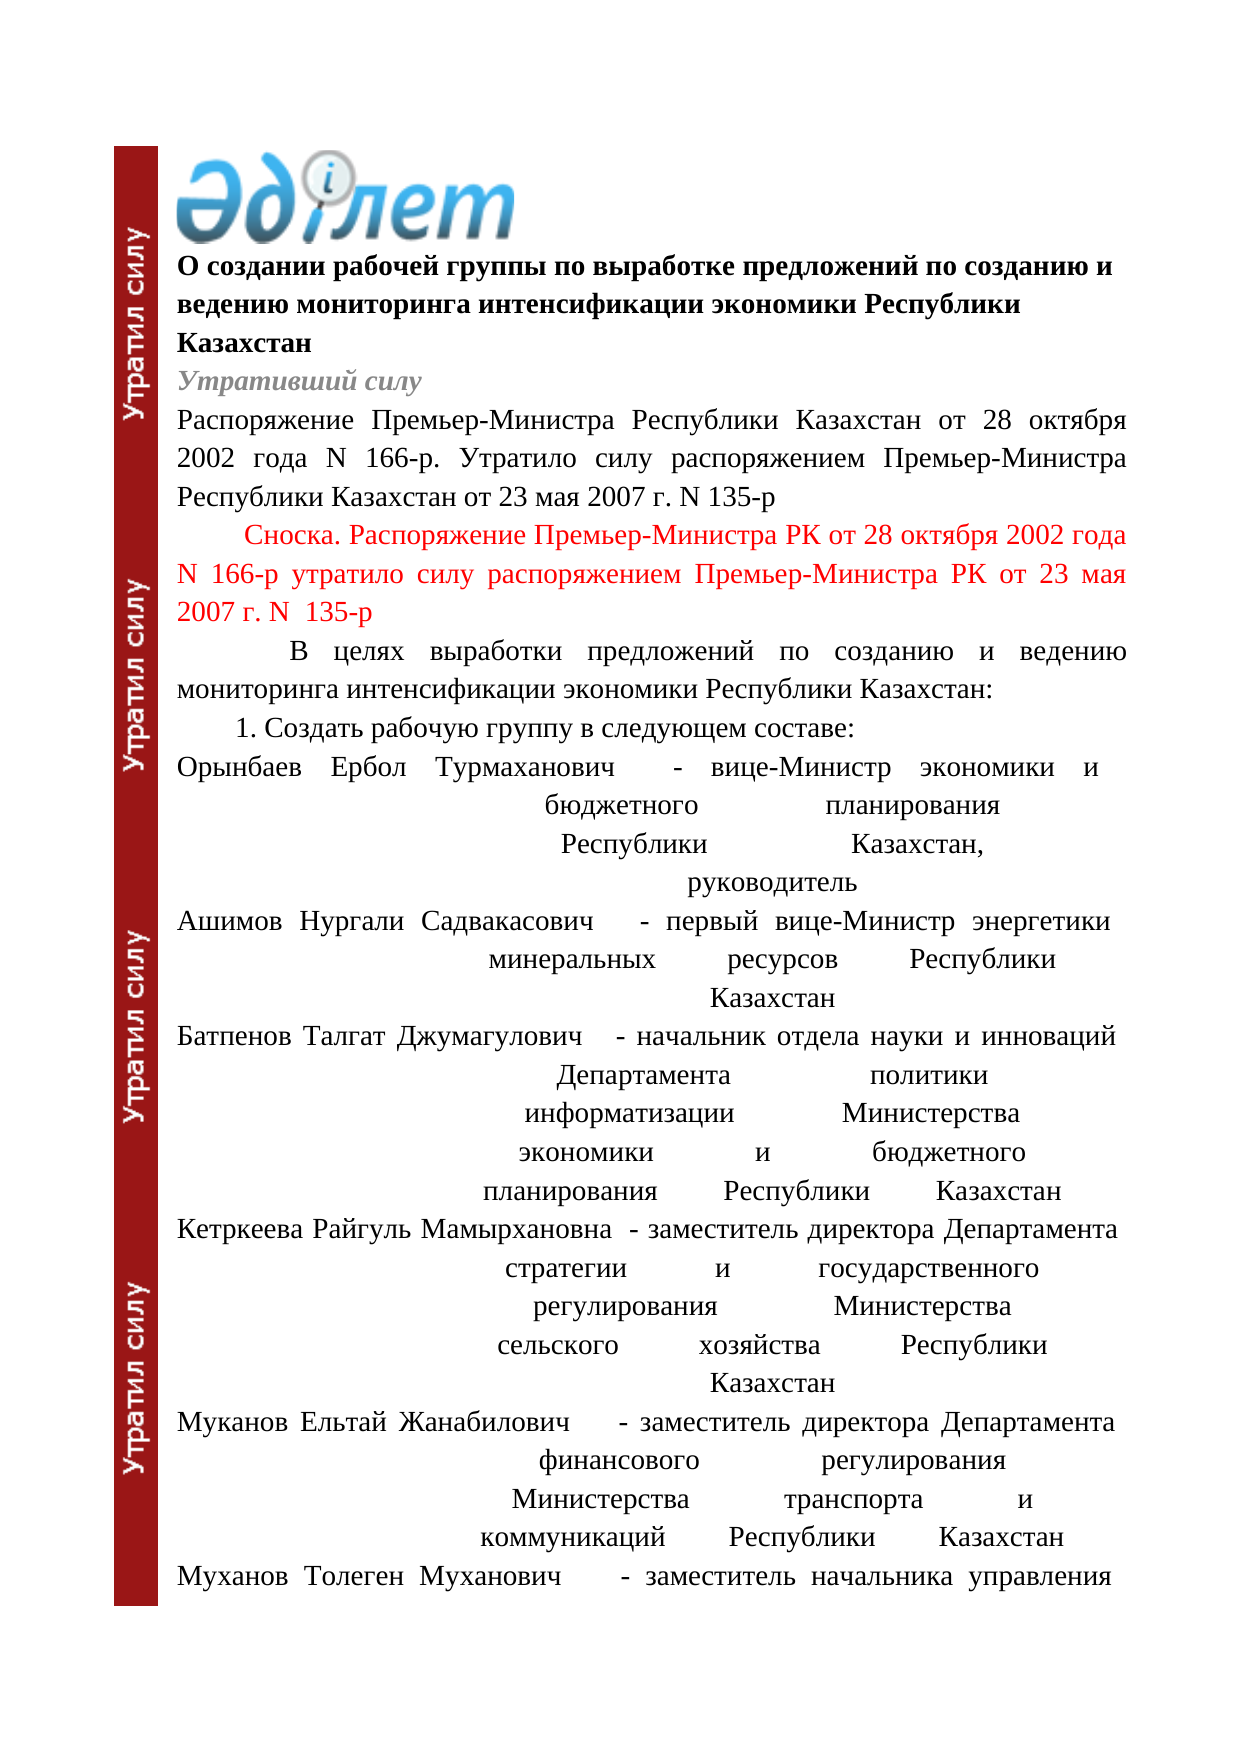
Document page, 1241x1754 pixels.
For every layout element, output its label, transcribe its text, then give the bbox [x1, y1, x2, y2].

text Сноска. Распоряжение Премьер-Министра РК от 28 октября 2002 года N 166-р утратило силу распоряжением Премьер-Министра РК от 23 мая 2007 г. N 135-р [112, 517, 1128, 628]
text В целях выработки предложений по созданию и ведению мониторинга интенсификации экономики Республики Казахстан: [112, 633, 1128, 705]
picture [114, 397, 158, 402]
picture [114, 628, 158, 633]
picture [114, 512, 158, 517]
picture [176, 150, 515, 244]
text Распоряжение Премьер-Министра Республики Казахстан от 28 октября 2002 года N 166-р. Утратило силу распоряжением Премьер-Министра Республики Казахстан от 23 мая 2007 г. N 135-р [112, 402, 1128, 512]
picture [114, 1592, 158, 1606]
text 1. Создать рабочую группу в следующем составе: [112, 710, 1128, 744]
picture [114, 705, 158, 710]
text О создании рабочей группы по выработке предложений по созданию и ведению мониторинга интенсификации экономики Республики Казахстан [112, 248, 1128, 358]
picture [114, 146, 158, 248]
picture [114, 744, 158, 749]
text Утративший силу [112, 363, 1128, 397]
picture [114, 358, 158, 363]
